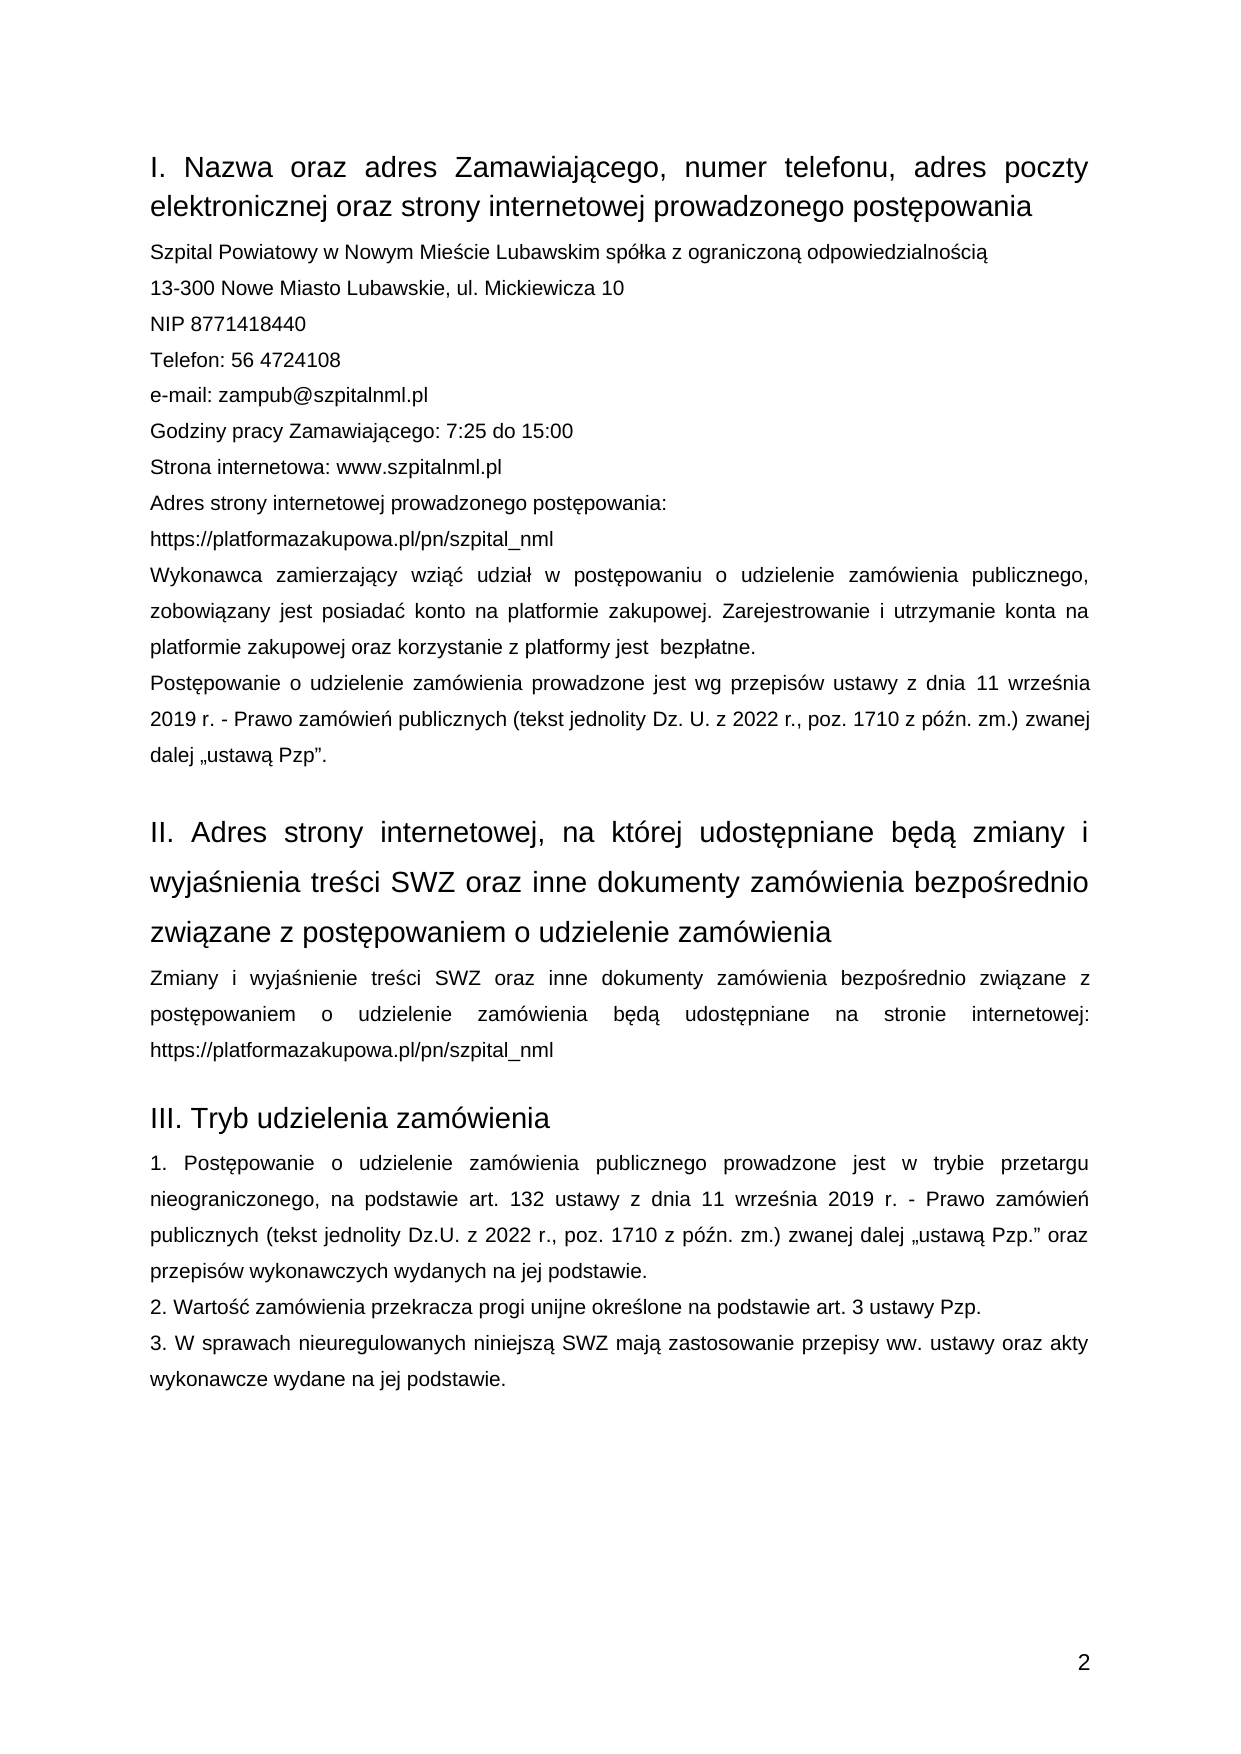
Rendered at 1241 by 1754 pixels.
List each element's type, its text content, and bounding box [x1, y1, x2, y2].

text 3. W sprawach nieuregulowanych niniejszą SWZ mają zastosowanie przepisy ww. ustawy oraz akty wykonawcze wydane na jej podstawie. [150, 1331, 1090, 1391]
text Szpital Powiatowy w Nowym Mieście Lubawskim spółka z ograniczoną odpowiedzialnością [150, 239, 1090, 263]
text 2. Wartość zamówienia przekracza progi unijne określone na podstawie art. 3 ustawy Pzp. [150, 1295, 1090, 1319]
text Godziny pracy Zamawiającego: 7:25 do 15:00 [150, 419, 1090, 443]
text Telefon: 56 4724108 [150, 347, 1090, 371]
text 1. Postępowanie o udzielenie zamówienia publicznego prowadzone jest w trybie przetargu nieograniczonego, na podstawie art. 132 ustawy z dnia 11 września 2019 r. - Prawo zamówień publicznych (tekst jednolity Dz.U. z 2022 r., poz. 1710 z późn. zm.) zwanej dalej „ustawą Pzp.” oraz przepisów wykonawczych wydanych na jej podstawie. [150, 1151, 1090, 1283]
text 13-300 Nowe Miasto Lubawskie, ul. Mickiewicza 10 [150, 276, 1090, 299]
text Strona internetowa: www.szpitalnml.pl [150, 455, 1090, 479]
text Wykonawca zamierzający wziąć udział w postępowaniu o udzielenie zamówienia publicznego, zobowiązany jest posiadać konto na platformie zakupowej. Zarejestrowanie i utrzymanie konta na platformie zakupowej oraz korzystanie z platformy jest bezpłatne. [150, 563, 1090, 659]
text NIP 8771418440 [150, 311, 1090, 335]
text III. Tryb udzielenia zamówienia [150, 1101, 1090, 1134]
text https://platformazakupowa.pl/pn/szpital_nml [150, 527, 1090, 551]
subtitle Postępowanie o udzielenie zamówienia prowadzone jest wg przepisów ustawy z dnia 11 września 2019 r. - Prawo zamówień publicznych (tekst jednolity Dz. U. z 2022 r., poz. 1710 z późn. zm.) zwanej dalej „ustawą Pzp”. [150, 671, 1090, 767]
subtitle I. Nazwa oraz adres Zamawiającego, numer telefonu, adres poczty elektronicznej oraz strony internetowej prowadzonego postępowania [150, 150, 1090, 222]
text e-mail: zampub@szpitalnml.pl [150, 383, 1090, 407]
text Adres strony internetowej prowadzonego postępowania: [150, 491, 1090, 515]
text Zmiany i wyjaśnienie treści SWZ oraz inne dokumenty zamówienia bezpośrednio związane z postępowaniem o udzielenie zamówienia będą udostępniane na stronie internetowej: https://platformazakupowa.pl/pn/szpital_nml [150, 966, 1090, 1061]
text II. Adres strony internetowej, na której udostępniane będą zmiany i wyjaśnienia treści SWZ oraz inne dokumenty zamówienia bezpośrednio związane z postępowaniem o udzielenie zamówienia [150, 814, 1090, 949]
